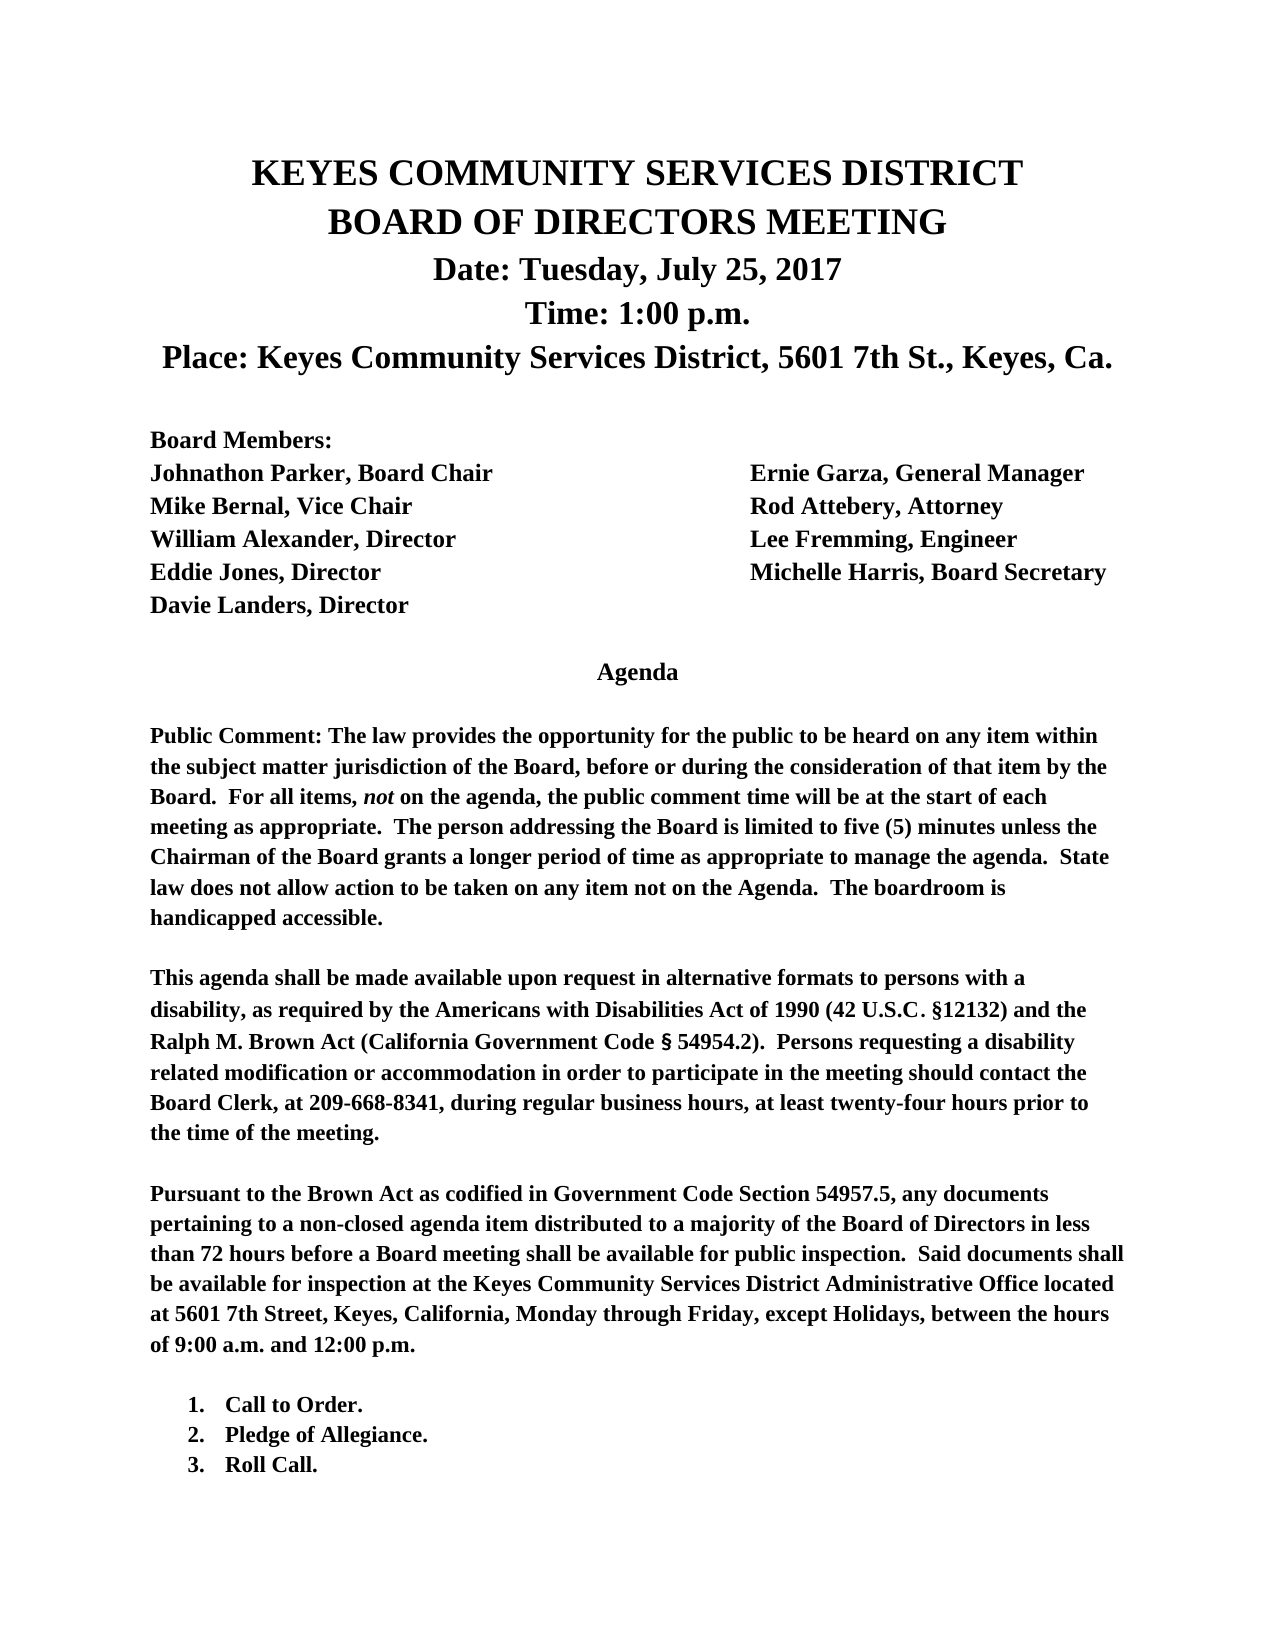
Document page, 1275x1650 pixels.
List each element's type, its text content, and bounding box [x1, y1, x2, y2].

text William Alexander, Director Lee Fremming, Engineer [150, 524, 1125, 553]
text Time: 1:00 p.m. [150, 293, 1125, 332]
text Agenda [150, 657, 1125, 685]
text Johnathon Parker, Board Chair Ernie Garza, General Manager Mike Bernal, Vice Chair Rod Attebery, Attorney [150, 458, 1125, 520]
list Roll Call. [187, 1452, 1125, 1478]
text KEYES COMMUNITY SERVICES DISTRICT [150, 150, 1125, 193]
list Pledge of Allegiance. [187, 1421, 1125, 1448]
text Public Comment: The law provides the opportunity for the public to be heard on any item within the subject matter jurisdiction of the Board, before or during the consideration of that item by the Board. For all items, not on the agenda, the public comment time will be at the start of each meeting as appropriate. The person addressing the Board is limited to five (5) minutes unless the Chairman of the Board grants a longer period of time as appropriate to manage the agenda. State law does not allow action to be taken on any item not on the Agenda. The boardroom is handicapped accessible. [150, 723, 1125, 930]
text Board Members: [150, 425, 1125, 454]
text Pursuant to the Brown Act as codified in Government Code Section 54957.5, any documents pertaining to a non-closed agenda item distributed to a majority of the Board of Directors in less than 72 hours before a Board meeting shall be available for public inspection. Said documents shall be available for inspection at the Keyes Community Services District Administrative Office located at 5601 7th Street, Keyes, California, Monday through Friday, except Holidays, between the hours of 9:00 a.m. and 12:00 p.m. [150, 1180, 1125, 1357]
text Date: Tuesday, July 25, 2017 [150, 249, 1125, 287]
text Place: Keyes Community Services District, 5601 7th St., Keyes, Ca. [150, 337, 1125, 376]
text Davie Landers, Director [150, 591, 1125, 619]
text BOARD OF DIRECTORS MEETING [150, 199, 1125, 243]
text Eddie Jones, Director Michelle Harris, Board Secretary [150, 557, 1125, 586]
list Call to Order. [187, 1391, 1125, 1417]
text This agenda shall be made available upon request in alternative formats to persons with a disability, as required by the Americans with Disabilities Act of 1990 (42 U.S.C. §12132) and the Ralph M. Brown Act (California Government Code § 54954.2). Persons requesting a disability related modification or accommodation in order to participate in the meeting should contact the Board Clerk, at 209-668-8341, during regular business hours, at least twenty-four hours prior to the time of the meeting. [150, 964, 1125, 1146]
